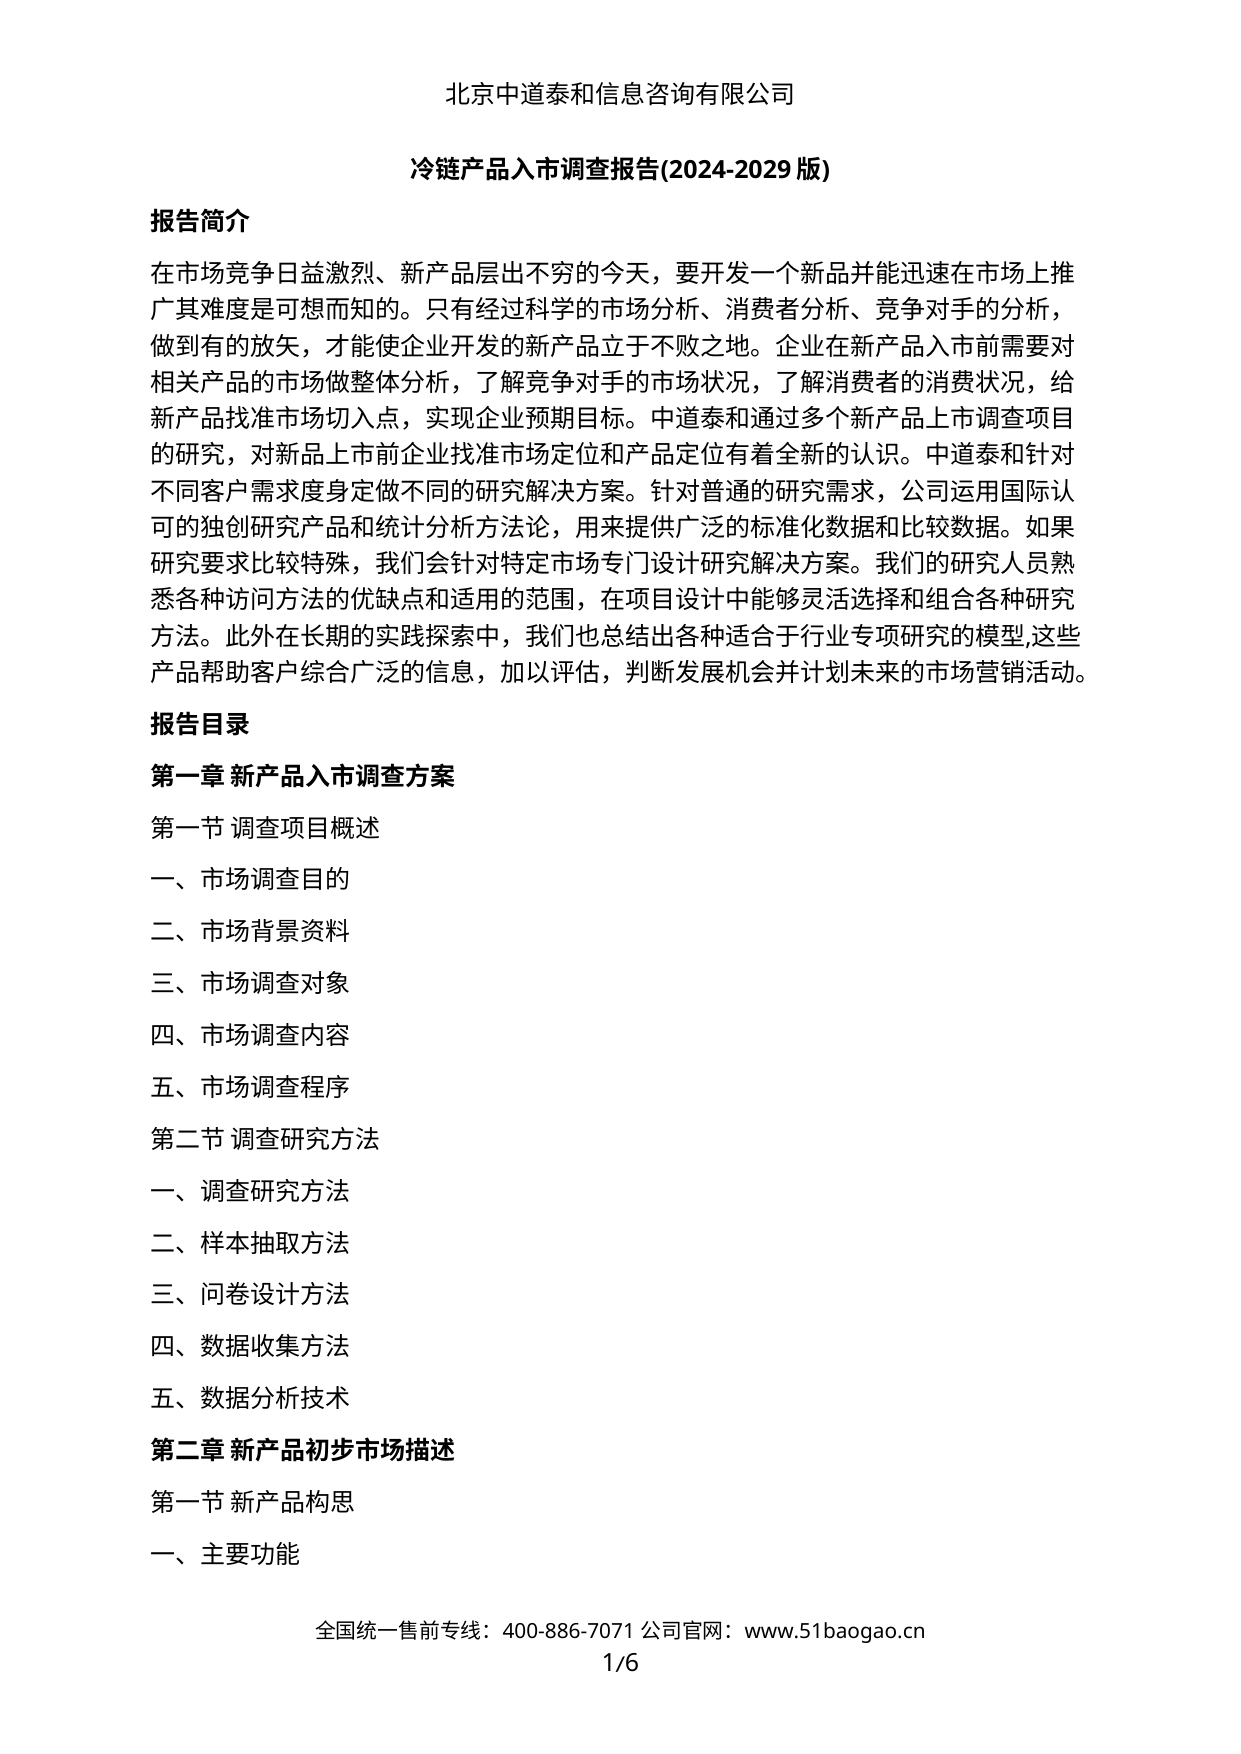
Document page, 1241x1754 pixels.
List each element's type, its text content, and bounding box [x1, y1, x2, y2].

text 第一章 新产品入市调查方案 [150, 756, 1090, 792]
text 冷链产品入市调查报告(2024-2029版) [150, 150, 1090, 186]
text 在市场竞争日益激烈、新产品层出不穷的今天，要开发一个新品并能迅速在市场上推广其难度是可想而知的。只有经过科学的市场分析、消费者分析、竞争对手的分析，做到有的放矢，才能使企业开发的新产品立于不败之地。企业在新产品入市前需要对相关产品的市场做整体分析，了解竞争对手的市场状况，了解消费者的消费状况，给新产品找准市场切入点，实现企业预期目标。中道泰和通过多个新产品上市调查项目的研究，对新品上市前企业找准市场定位和产品定位有着全新的认识。中道泰和针对不同客户需求度身定做不同的研究解决方案。针对普通的研究需求，公司运用国际认可的独创研究产品和统计分析方法论，用来提供广泛的标准化数据和比较数据。如果研究要求比较特殊，我们会针对特定市场专门设计研究解决方案。我们的研究人员熟悉各种访问方法的优缺点和适用的范围，在项目设计中能够灵活选择和组合各种研究方法。此外在长期的实践探索中，我们也总结出各种适合于行业专项研究的模型,这些产品帮助客户综合广泛的信息，加以评估，判断发展机会并计划未来的市场营销活动。 [150, 254, 1090, 689]
text 四、市场调查内容 [150, 1016, 1090, 1052]
text 四、数据收集方法 [150, 1327, 1090, 1363]
text 第二节 调查研究方法 [150, 1119, 1090, 1156]
text 第一节 新产品构思 [150, 1482, 1090, 1519]
text 报告简介 [150, 202, 1090, 238]
text 二、市场背景资料 [150, 912, 1090, 948]
text 第一节 调查项目概述 [150, 808, 1090, 844]
text 三、问卷设计方法 [150, 1275, 1090, 1311]
text 五、数据分析技术 [150, 1379, 1090, 1415]
text 一、市场调查目的 [150, 860, 1090, 896]
text 一、调查研究方法 [150, 1171, 1090, 1207]
text 二、样本抽取方法 [150, 1223, 1090, 1259]
text 第二章 新产品初步市场描述 [150, 1431, 1090, 1467]
text 报告目录 [150, 704, 1090, 741]
text 三、市场调查对象 [150, 964, 1090, 1000]
text 一、主要功能 [150, 1534, 1090, 1571]
text 五、市场调查程序 [150, 1067, 1090, 1104]
